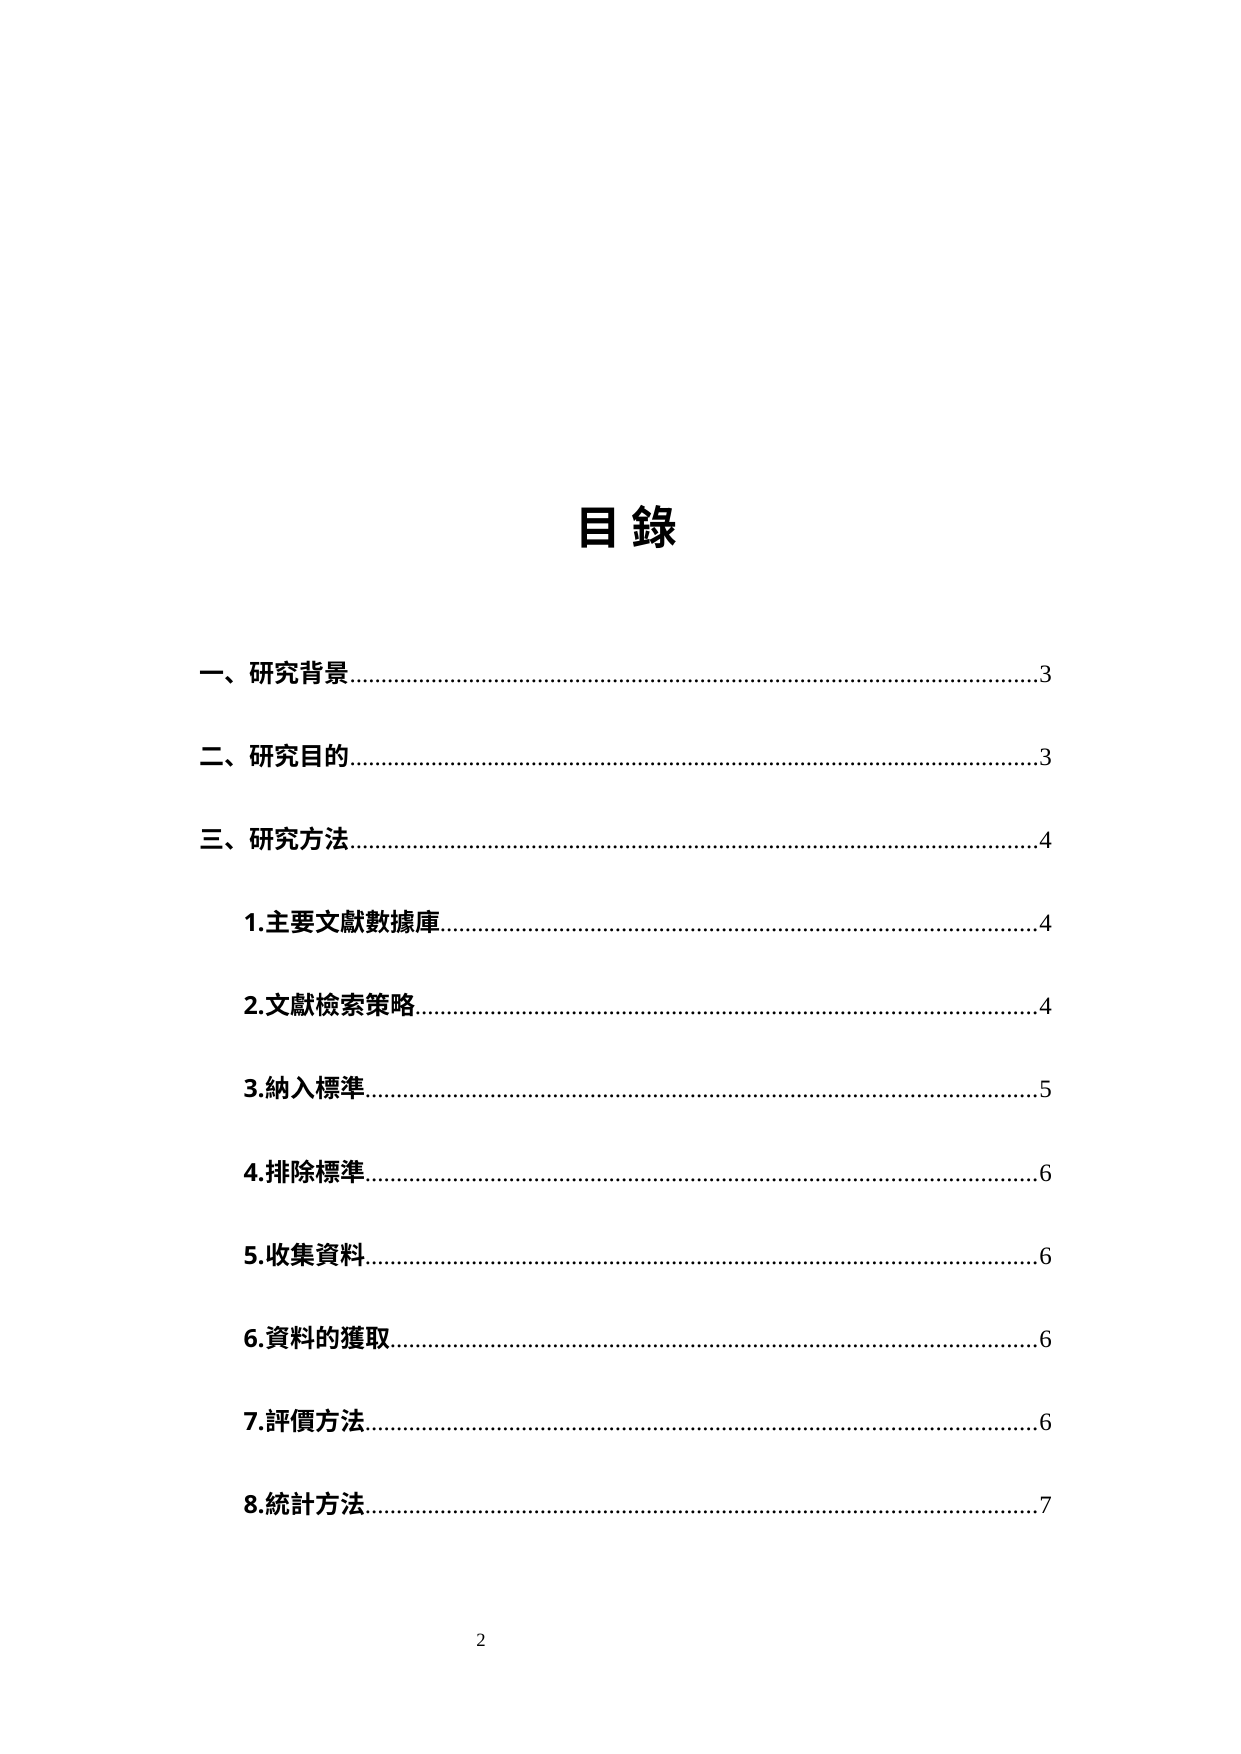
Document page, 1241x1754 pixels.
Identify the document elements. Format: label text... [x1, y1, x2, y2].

text 目 錄 [199, 476, 1053, 573]
